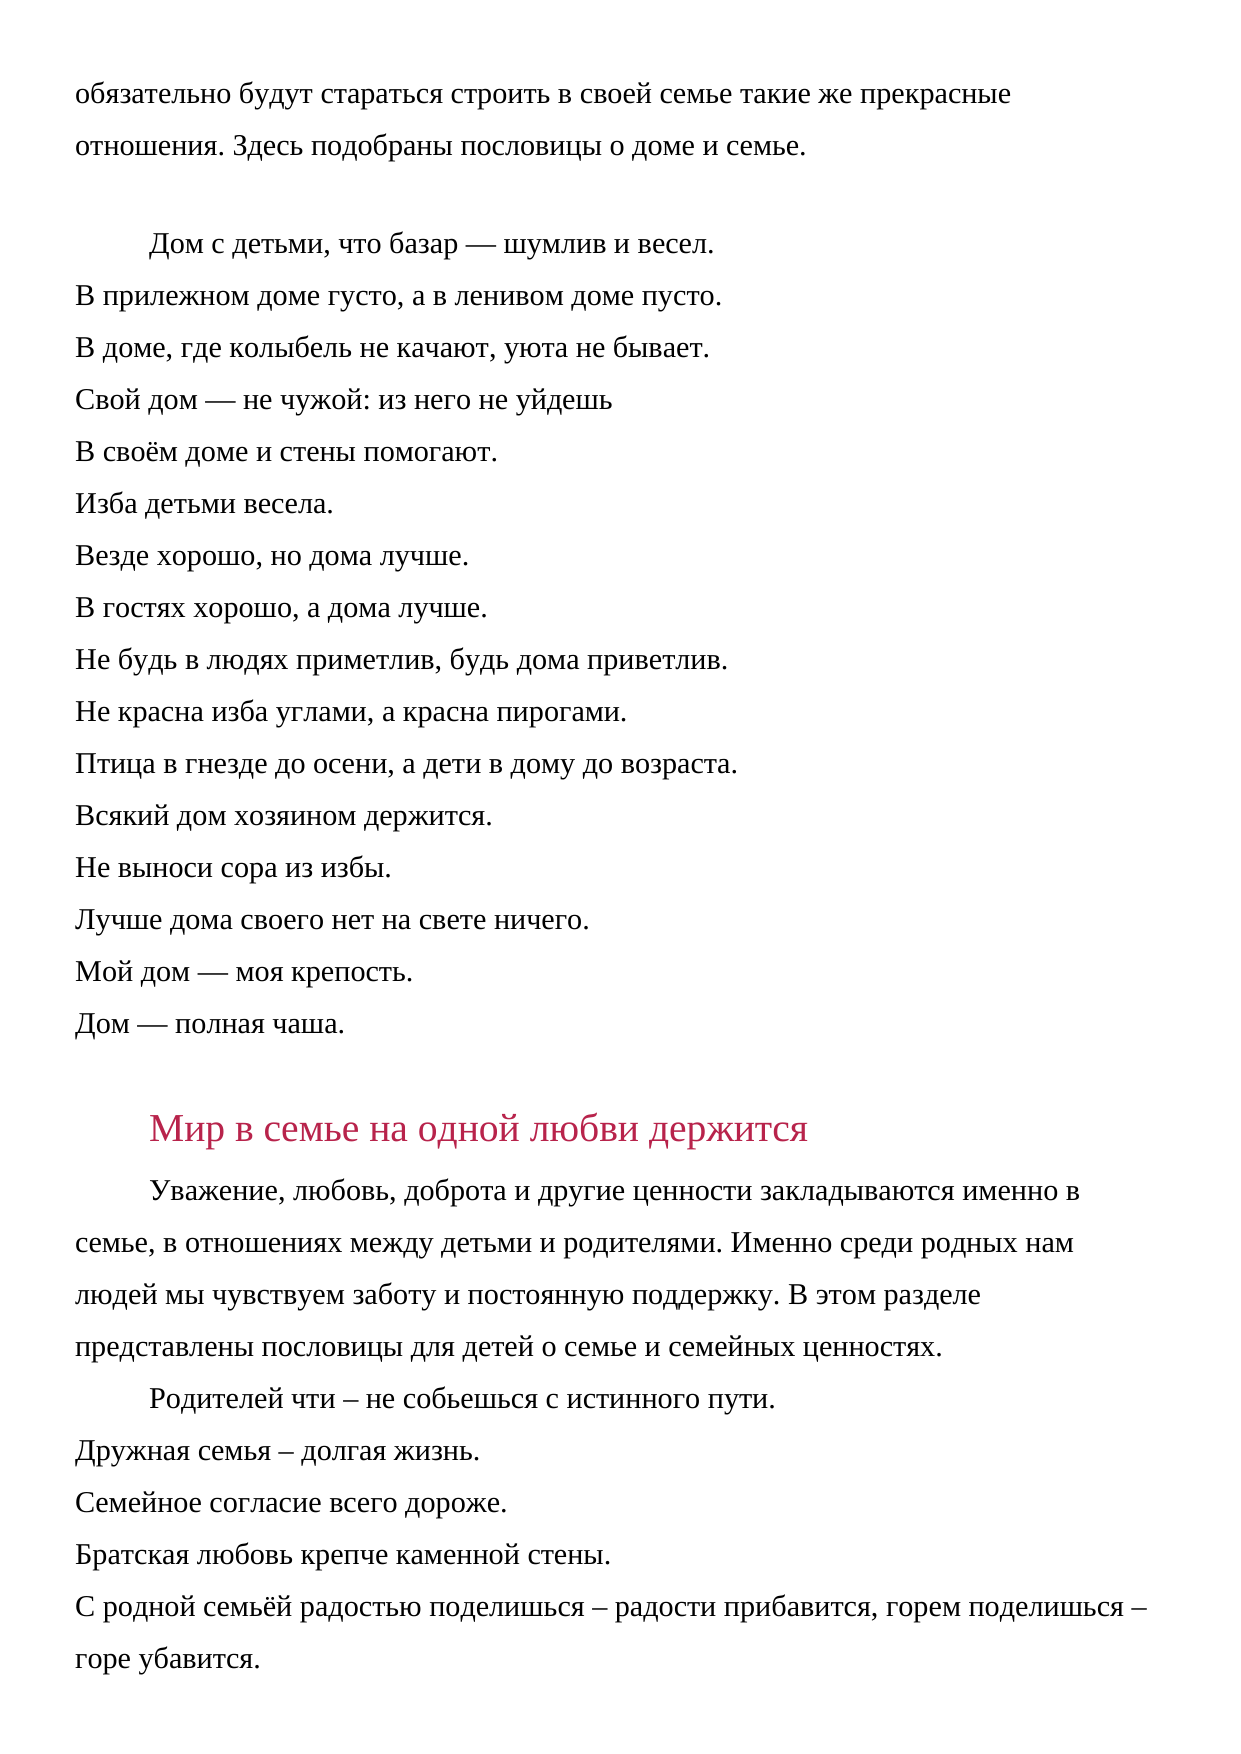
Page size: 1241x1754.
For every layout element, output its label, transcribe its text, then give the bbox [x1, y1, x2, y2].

text Мир в семье на одной любви держится [75, 1104, 1165, 1149]
text Уважение, любовь, доброта и другие ценности закладываются именно в семье, в отношениях между детьми и родителями. Именно среди родных нам людей мы чувствуем заботу и постоянную поддержку. В этом разделе представлены пословицы для детей о семье и семейных ценностях. [75, 1172, 1165, 1363]
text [75, 75, 1165, 162]
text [75, 1380, 1165, 1675]
text Дом с детьми, что базар — шумлив и весел. В прилежном доме густо, а в ленивом доме пусто. В доме, где колыбель не качают, уюта не бывает. Свой дом — не чужой: из него не уйдешь В своём доме и стены помогают. Изба детьми весела. Везде хорошо, но дома лучше. В гостях хорошо, а дома лучше. Не будь в людях приметлив, будь дома приветлив. Не красна изба углами, а красна пирогами. Птица в гнезде до осени, а дети в дому до возраста. Всякий дом хозяином держится. Не выноси сора из избы. Лучше дома своего нет на свете ничего. Мой дом — моя крепость. Дом — полная чаша. [75, 226, 1165, 1040]
